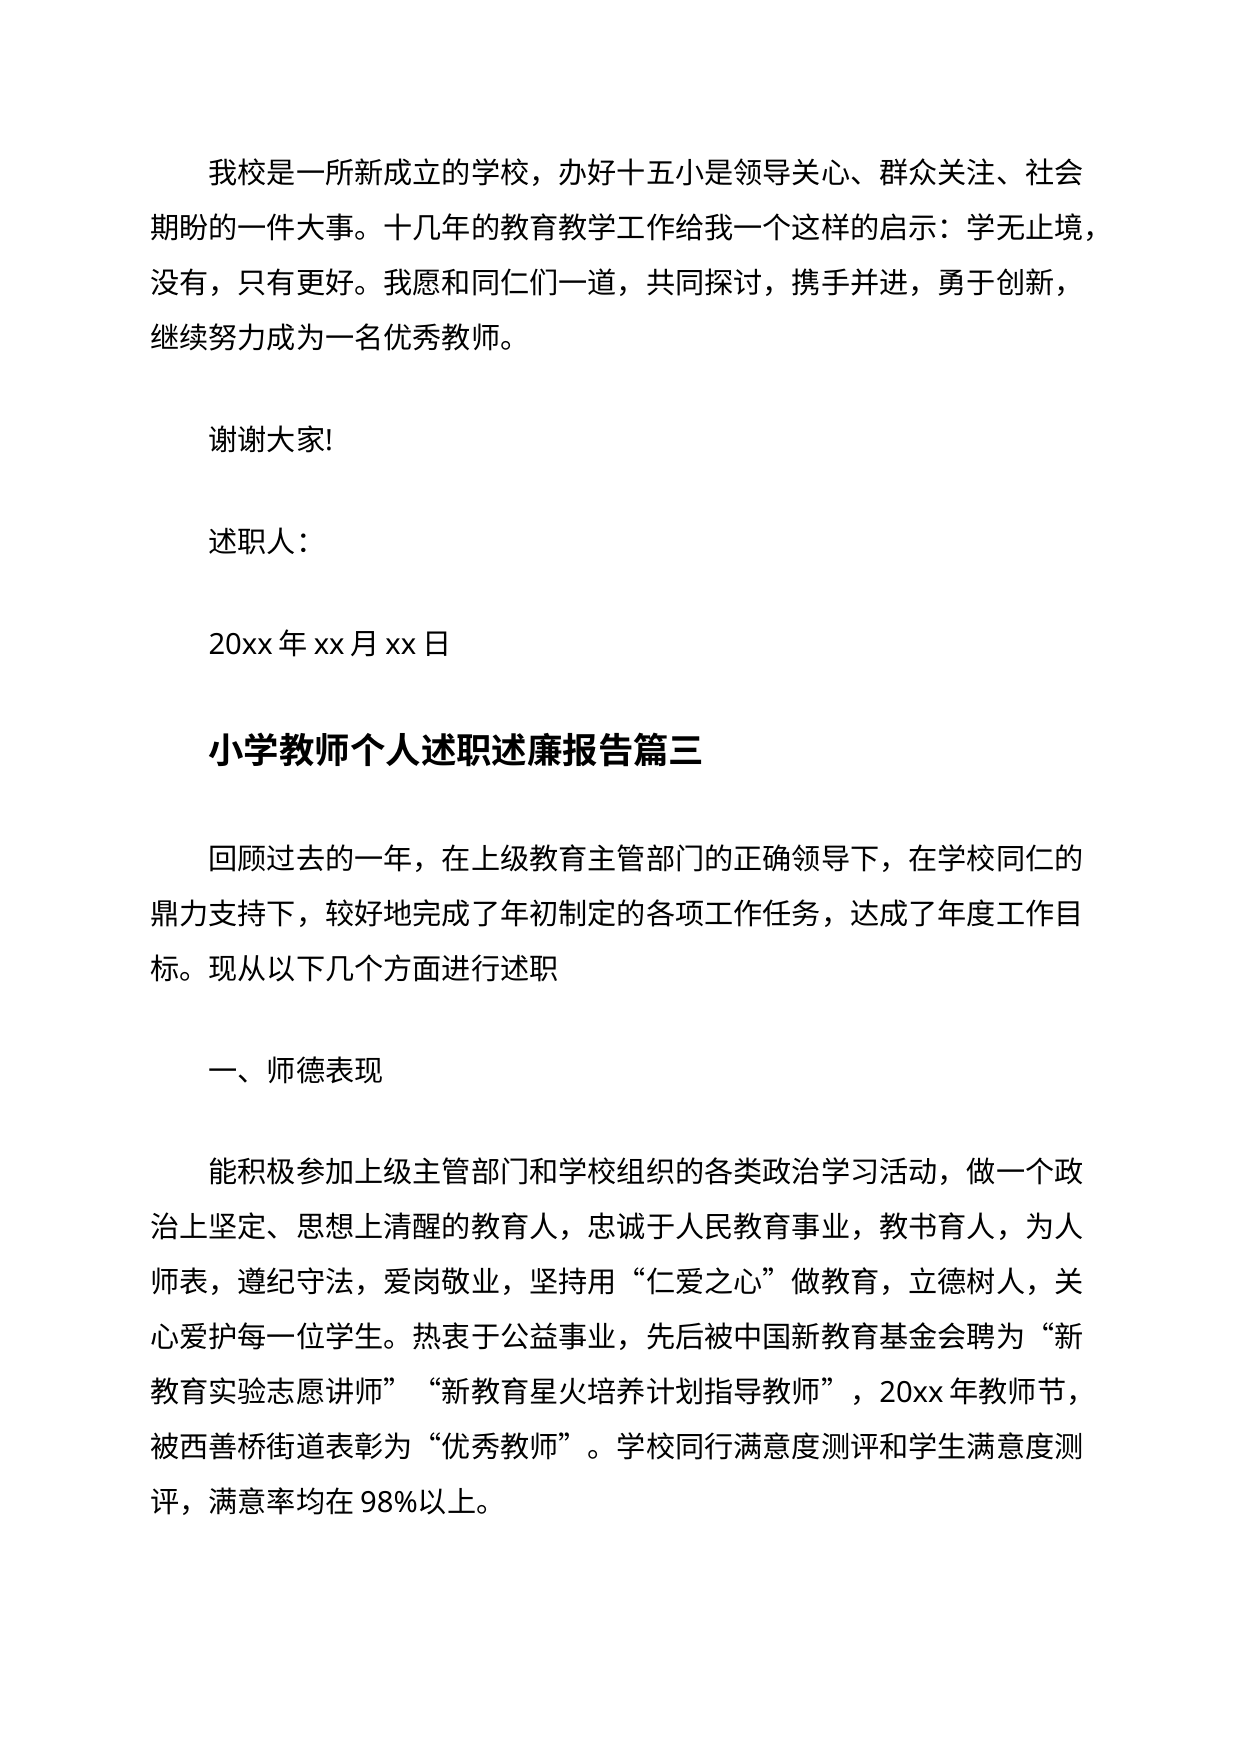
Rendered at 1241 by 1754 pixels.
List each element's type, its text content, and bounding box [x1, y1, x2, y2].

text 述职人： [150, 518, 1090, 561]
text 一、师德表现 [150, 1047, 1090, 1089]
text 能积极参加上级主管部门和学校组织的各类政治学习活动，做一个政治上坚定、思想上清醒的教育人，忠诚于人民教育事业，教书育人，为人师表，遵纪守法，爱岗敬业，坚持用“仁爱之心”做教育，立德树人，关心爱护每一位学生。热衷于公益事业，先后被中国新教育基金会聘为“新教育实验志愿讲师”“新教育星火培养计划指导教师”，20xx年教师节，被西善桥街道表彰为“优秀教师”。学校同行满意度测评和学生满意度测评，满意率均在98%以上。 [150, 1149, 1090, 1521]
text 回顾过去的一年，在上级教育主管部门的正确领导下，在学校同仁的鼎力支持下，较好地完成了年初制定的各项工作任务，达成了年度工作目标。现从以下几个方面进行述职 [150, 836, 1090, 988]
text 20xx年xx月xx日 [150, 620, 1090, 663]
text 谢谢大家! [150, 416, 1090, 459]
text 我校是一所新成立的学校，办好十五小是领导关心、群众关注、社会期盼的一件大事。十几年的教育教学工作给我一个这样的启示：学无止境，没有，只有更好。我愿和同仁们一道，共同探讨，携手并进，勇于创新，继续努力成为一名优秀教师。 [150, 150, 1090, 357]
text 小学教师个人述职述廉报告篇三 [150, 722, 1090, 773]
